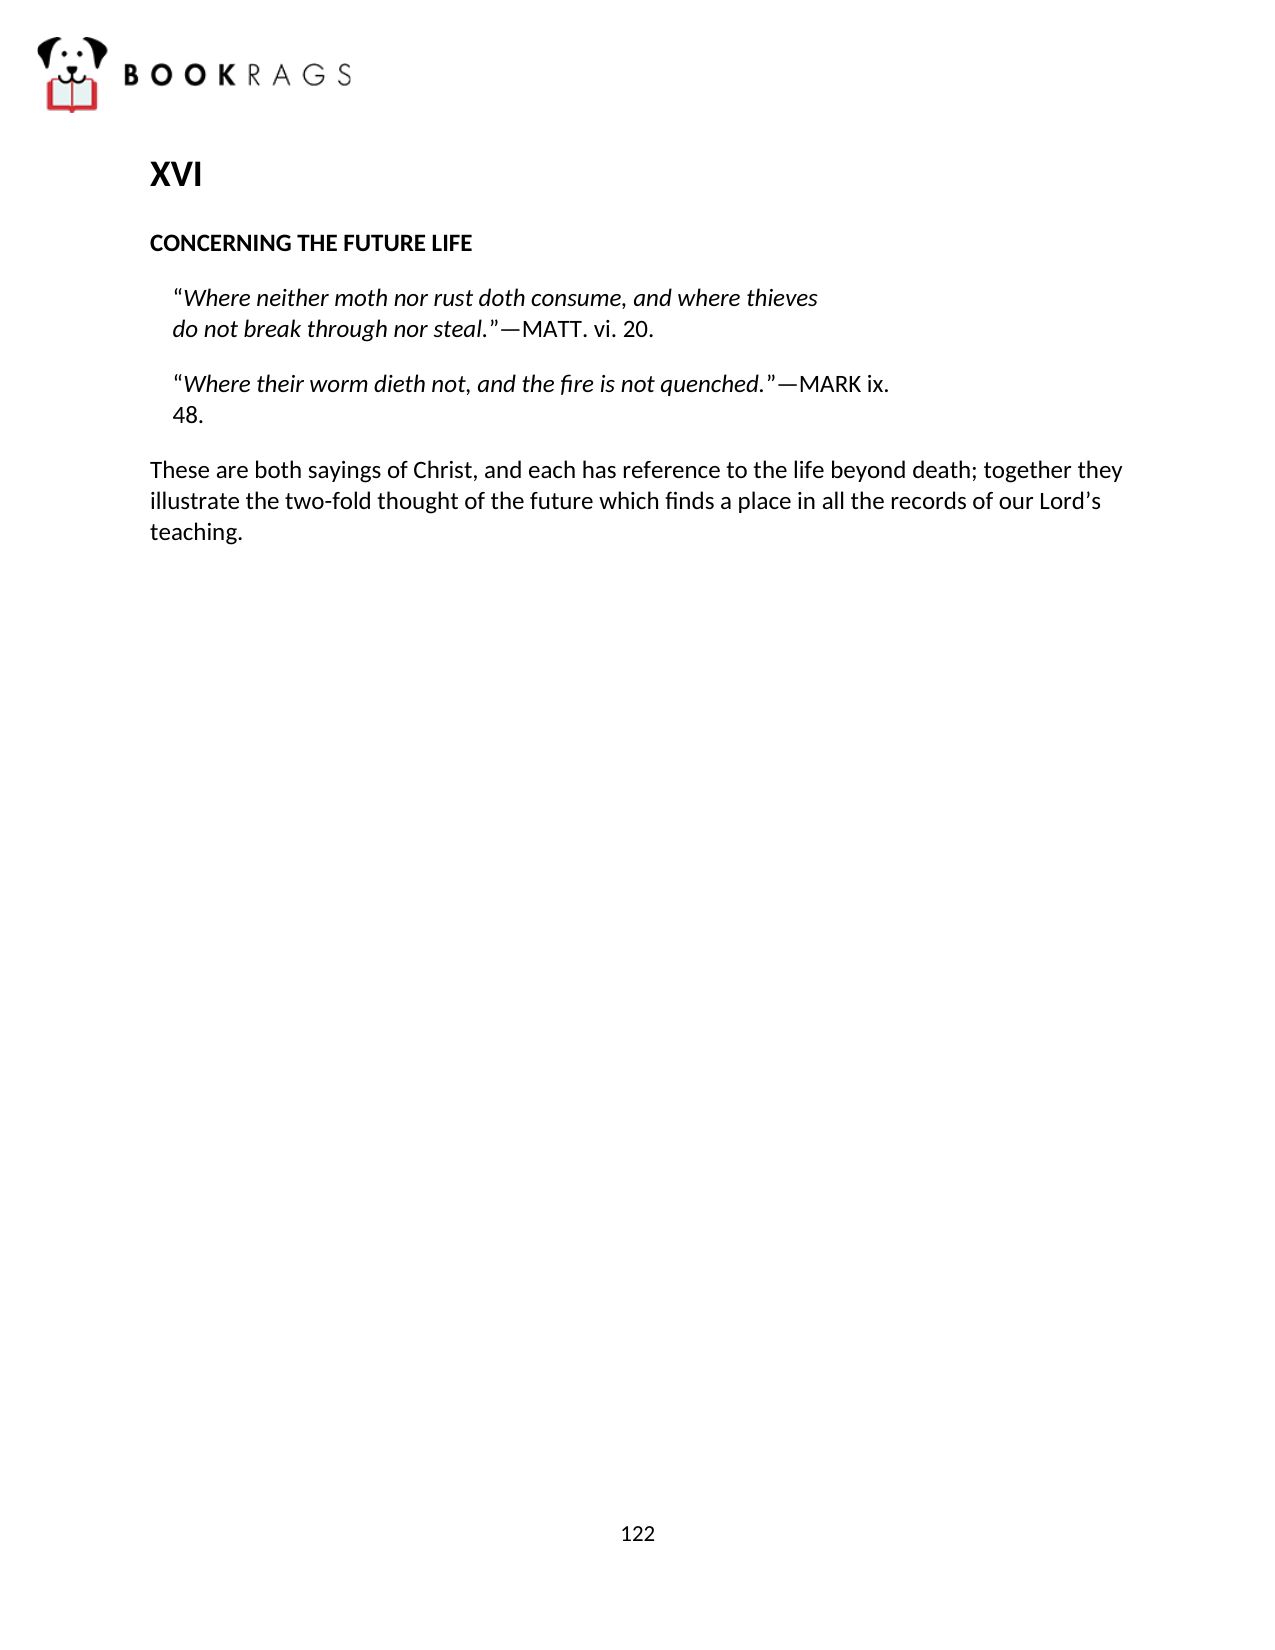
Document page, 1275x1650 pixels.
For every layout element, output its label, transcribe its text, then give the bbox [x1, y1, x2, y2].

text “Where neither moth nor rust doth consume, and where thieves do not break through nor steal.”—­MATT. vi. 20. [150, 282, 1125, 343]
text CONCERNING THE FUTURE LIFE [150, 227, 1125, 257]
text These are both sayings of Christ, and each has reference to the life beyond death; together they illustrate the two-fold thought of the future which finds a place in all the records of our Lord’s teaching. [150, 454, 1125, 546]
picture [37, 37, 351, 113]
text “Where their worm dieth not, and the fire is not quenched.”—­MARK ix. 48. [150, 368, 1125, 429]
text XVI [150, 150, 1125, 196]
